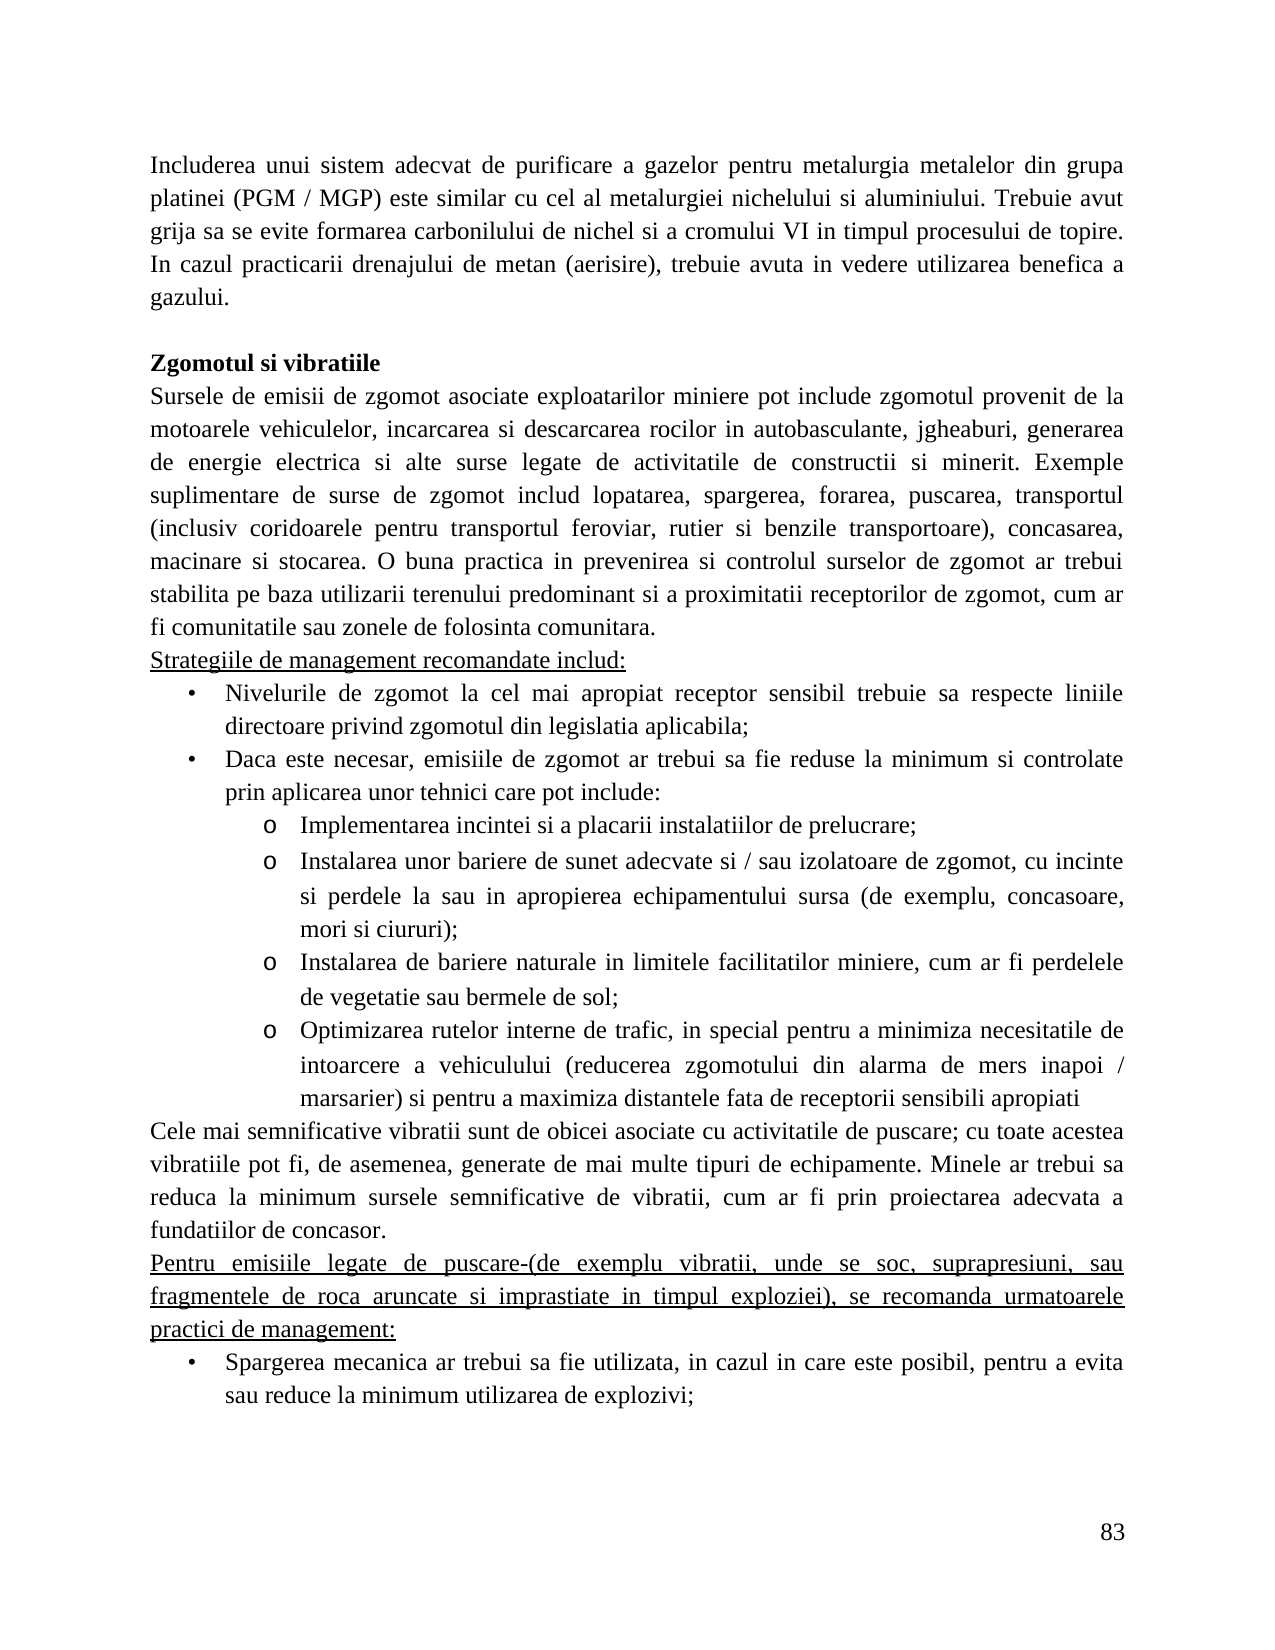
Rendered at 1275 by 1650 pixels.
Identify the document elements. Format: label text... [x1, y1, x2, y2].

list Optimizarea rutelor interne de trafic, in special pentru a minimiza necesitatile de intoarcere a vehiculului (reducerea zgomotului din alarma de mers inapoi / marsarier) si pentru a maximiza distantele fata de receptorii sensibili apropiati [262, 1015, 1125, 1112]
list Daca este necesar, emisiile de zgomot ar trebui sa fie reduse la minimum si controlate prin aplicarea unor tehnici care pot include: [187, 744, 1125, 806]
text Pentru emisiile legate de puscare-(de exemplu vibratii, unde se soc, suprapresiuni, sau fragmentele de roca aruncate si imprastiate in timpul exploziei), se recomanda urmatoarele practici de management: [150, 1308, 1125, 1343]
list Spargerea mecanica ar trebui sa fie utilizata, in cazul in care este posibil, pentru a evita sau reduce la minimum utilizarea de explozivi; [187, 1347, 1125, 1409]
list Implementarea incintei si a placarii instalatiilor de prelucrare; [262, 810, 1125, 841]
list Nivelurile de zgomot la cel mai apropiat receptor sensibil trebuie sa respecte liniile directoare privind zgomotul din legislatia aplicabila; [187, 678, 1125, 740]
text Cele mai semnificative vibratii sunt de obicei asociate cu activitatile de puscare; cu toate acestea vibratiile pot fi, de asemenea, generate de mai multe tipuri de echipamente. Minele ar trebui sa reduca la minimum sursele semnificative de vibratii, cum ar fi prin proiectarea adecvata a fundatiilor de concasor. [150, 1116, 1125, 1244]
text Sursele de emisii de zgomot asociate exploatarilor miniere pot include zgomotul provenit de la motoarele vehiculelor, incarcarea si descarcarea rocilor in autobasculante, jgheaburi, generarea de energie electrica si alte surse legate de activitatile de constructii si minerit. Exemple suplimentare de surse de zgomot includ lopatarea, spargerea, forarea, puscarea, transportul (inclusiv coridoarele pentru transportul feroviar, rutier si benzile transportoare), concasarea, macinare si stocarea. O buna practica in prevenirea si controlul surselor de zgomot ar trebui stabilita pe baza utilizarii terenului predominant si a proximitatii receptorilor de zgomot, cum ar fi comunitatile sau zonele de folosinta comunitara. [150, 381, 1125, 641]
list Instalarea unor bariere de sunet adecvate si / sau izolatoare de zgomot, cu incinte si perdele la sau in apropierea echipamentului sursa (de exemplu, concasoare, mori si ciururi); [262, 846, 1125, 943]
text Strategiile de management recomandate includ: [150, 645, 1125, 674]
text Pentru emisiile legate de puscare-(de exemplu vibratii, unde se soc, suprapresiuni, sau fragmentele de roca aruncate si imprastiate in timpul exploziei), se recomanda urmatoarele practici de management: [150, 1248, 1125, 1306]
list Instalarea de bariere naturale in limitele facilitatilor miniere, cum ar fi perdelele de vegetatie sau bermele de sol; [262, 947, 1125, 1011]
text Includerea unui sistem adecvat de purificare a gazelor pentru metalurgia metalelor din grupa platinei (PGM / MGP) este similar cu cel al metalurgiei nichelului si aluminiului. Trebuie avut grija sa se evite formarea carbonilului de nichel si a cromului VI in timpul procesului de topire. In cazul practicarii drenajului de metan (aerisire), trebuie avuta in vedere utilizarea benefica a gazului. [150, 150, 1125, 311]
text Zgomotul si vibratiile [150, 348, 1125, 377]
